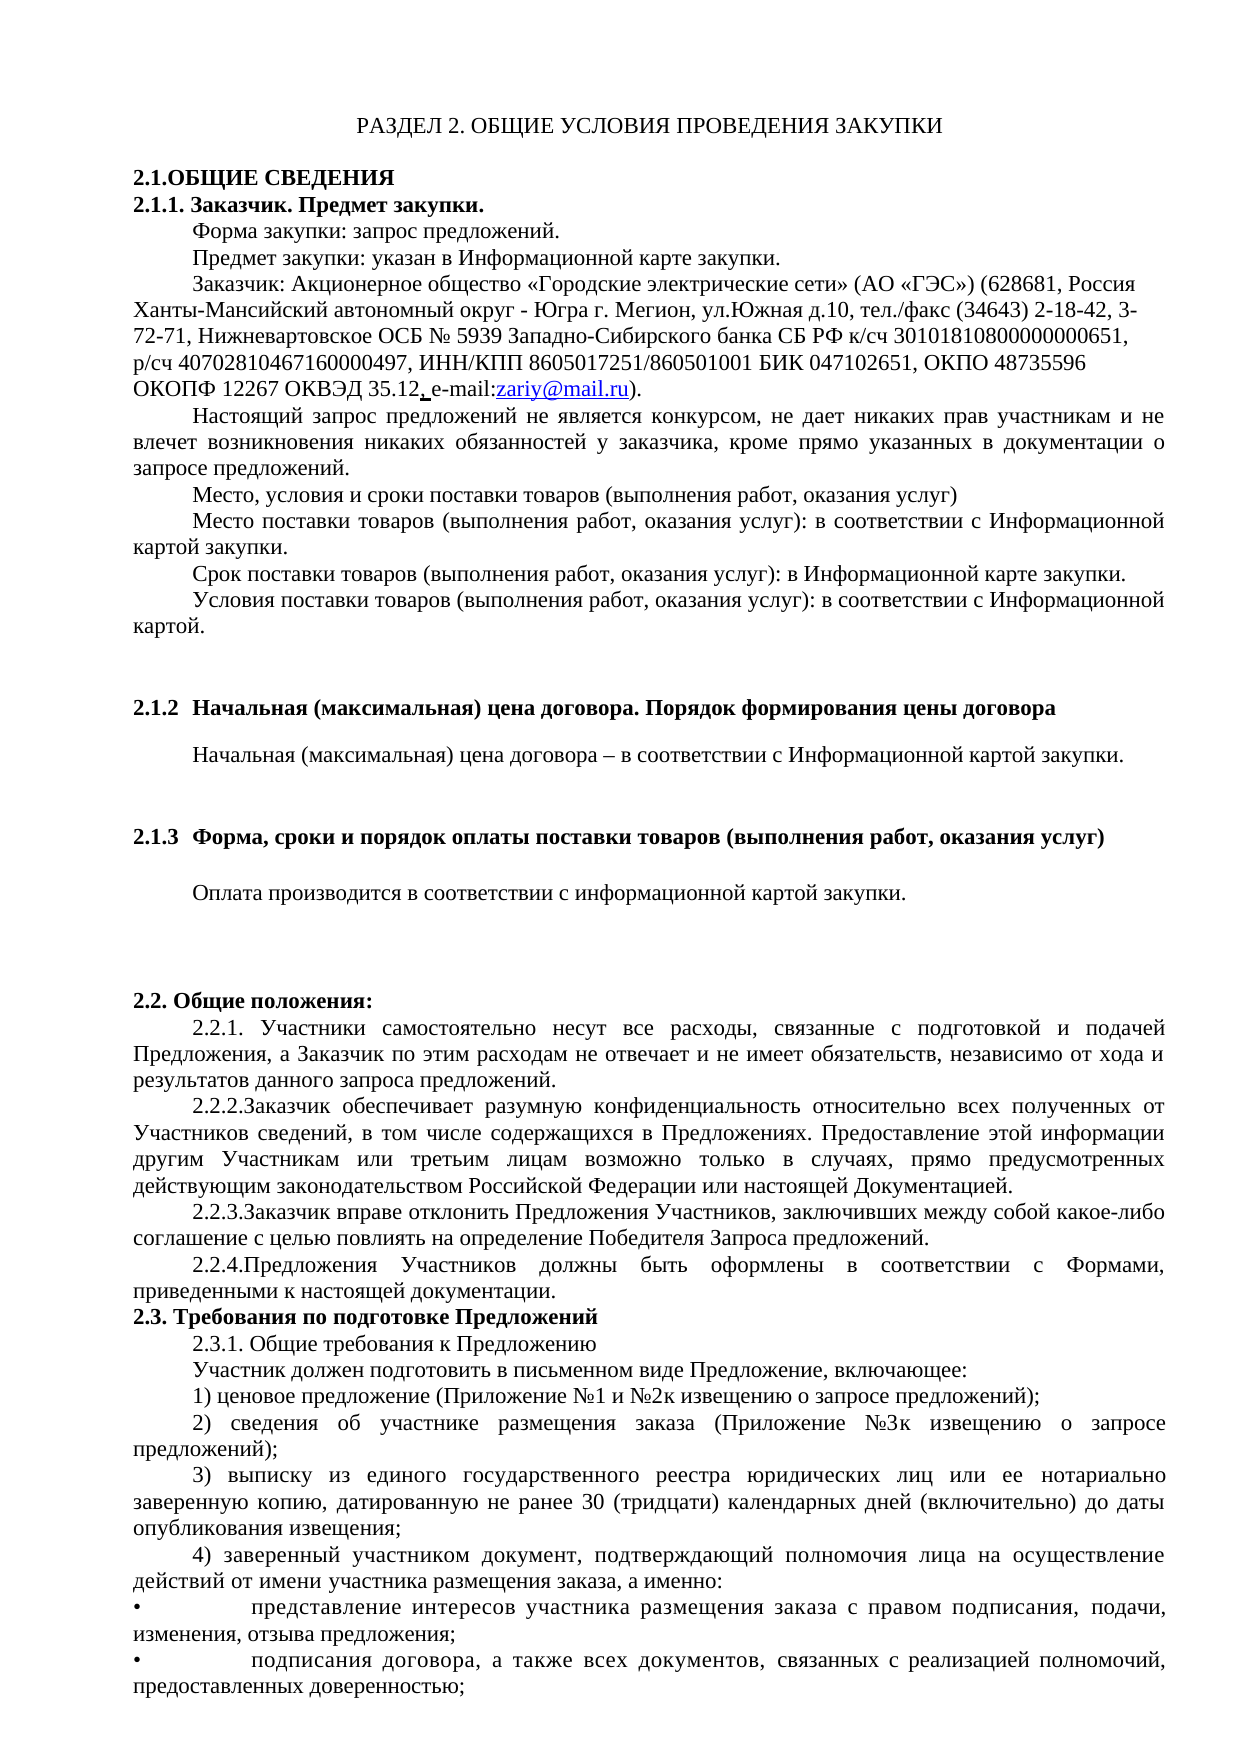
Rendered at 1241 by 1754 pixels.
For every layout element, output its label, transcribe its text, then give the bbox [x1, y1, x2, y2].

list подписания договора, а также всех документов, связанных с реализацией полномочий, предоставленных доверенностью; [133, 1646, 1166, 1699]
text Место, условия и сроки поставки товаров (выполнения работ, оказания услуг) [133, 481, 1166, 507]
text 2.1.ОБЩИЕ СВЕДЕНИЯ [133, 164, 1166, 191]
text Форма закупки: запрос предложений. [133, 217, 1166, 243]
text 2.1.1. Заказчик. Предмет закупки. [133, 191, 1166, 217]
text 2) сведения об участнике размещения заказа (Приложение №3к извещению о запросе предложений); [133, 1409, 1166, 1462]
text 4) заверенный участником документ, подтверждающий полномочия лица на осуществление действий от имени участника размещения заказа, а именно: [133, 1541, 1166, 1593]
text Место поставки товаров (выполнения работ, оказания услуг): в соответствии с Информационной картой закупки. [133, 507, 1166, 560]
text Предмет закупки: указан в Информационной карте закупки. [133, 243, 1166, 270]
text Срок поставки товаров (выполнения работ, оказания услуг): в Информационной карте закупки. [133, 560, 1166, 586]
text Заказчик: Акционерное общество «Городские электрические сети» (АО «ГЭС») (628681, Россия Ханты-Мансийский автономный округ - Югра г. Мегион, ул.Южная д.10, тел./факс (34643) 2-18-42, 3-72-71, Нижневартовское ОСБ № 5939 Западно-Сибирского банка СБ РФ к/сч 30101810800000000651, р/сч 40702810467160000497, ИНН/КПП 8605017251/860501001 БИК 047102651, ОКПО 48735596 ОКОПФ 12267 ОКВЭД 35.12, e-mail:zariy@mail.ru). [133, 270, 1166, 402]
text 2.2.2.Заказчик обеспечивает разумную конфиденциальность относительно всех полученных от Участников сведений, в том числе содержащихся в Предложениях. Предоставление этой информации другим Участникам или третьим лицам возможно только в случаях, прямо предусмотренных действующим законодательством Российской Федерации или настоящей Документацией. [133, 1093, 1166, 1198]
list Начальная (максимальная) цена договора. Порядок формирования цены договора [133, 694, 1166, 721]
text Оплата производится в соответствии с информационной картой закупки. [133, 879, 1166, 905]
text РАЗДЕЛ 2. ОБЩИЕ УСЛОВИЯ ПРОВЕДЕНИЯ ЗАКУПКИ [133, 112, 1166, 138]
text Настоящий запрос предложений не является конкурсом, не дает никаких прав участникам и не влечет возникновения никаких обязанностей у заказчика, кроме прямо указанных в документации о запросе предложений. [133, 402, 1166, 481]
text 2.2.3.Заказчик вправе отклонить Предложения Участников, заключивших между собой какое-либо соглашение с целью повлиять на определение Победителя Запроса предложений. [133, 1198, 1166, 1251]
text 2.2. Общие положения: [133, 987, 1166, 1013]
text Участник должен подготовить в письменном виде Предложение, включающее: [133, 1356, 1166, 1382]
list Форма, сроки и порядок оплаты поставки товаров (выполнения работ, оказания услуг) [133, 823, 1166, 850]
text 1) ценовое предложение (Приложение №1 и №2к извещению о запросе предложений); [133, 1382, 1166, 1409]
text 2.3. Требования по подготовке Предложений [133, 1303, 1166, 1330]
text Начальная (максимальная) цена договора – в соответствии с Информационной картой закупки. [133, 742, 1166, 768]
text 2.2.4.Предложения Участников должны быть оформлены в соответствии с Формами, приведенными к настоящей документации. [133, 1251, 1166, 1303]
text Условия поставки товаров (выполнения работ, оказания услуг): в соответствии с Информационной картой. [133, 586, 1166, 639]
text 2.2.1. Участники самостоятельно несут все расходы, связанные с подготовкой и подачей Предложения, а Заказчик по этим расходам не отвечает и не имеет обязательств, независимо от хода и результатов данного запроса предложений. [133, 1013, 1166, 1093]
text 2.3.1. Общие требования к Предложению [133, 1330, 1166, 1356]
list представление интересов участника размещения заказа с правом подписания, подачи, изменения, отзыва предложения; [133, 1593, 1166, 1646]
text 3) выписку из единого государственного реестра юридических лиц или ее нотариально заверенную копию, датированную не ранее 30 (тридцати) календарных дней (включительно) до даты опубликования извещения; [133, 1462, 1166, 1541]
